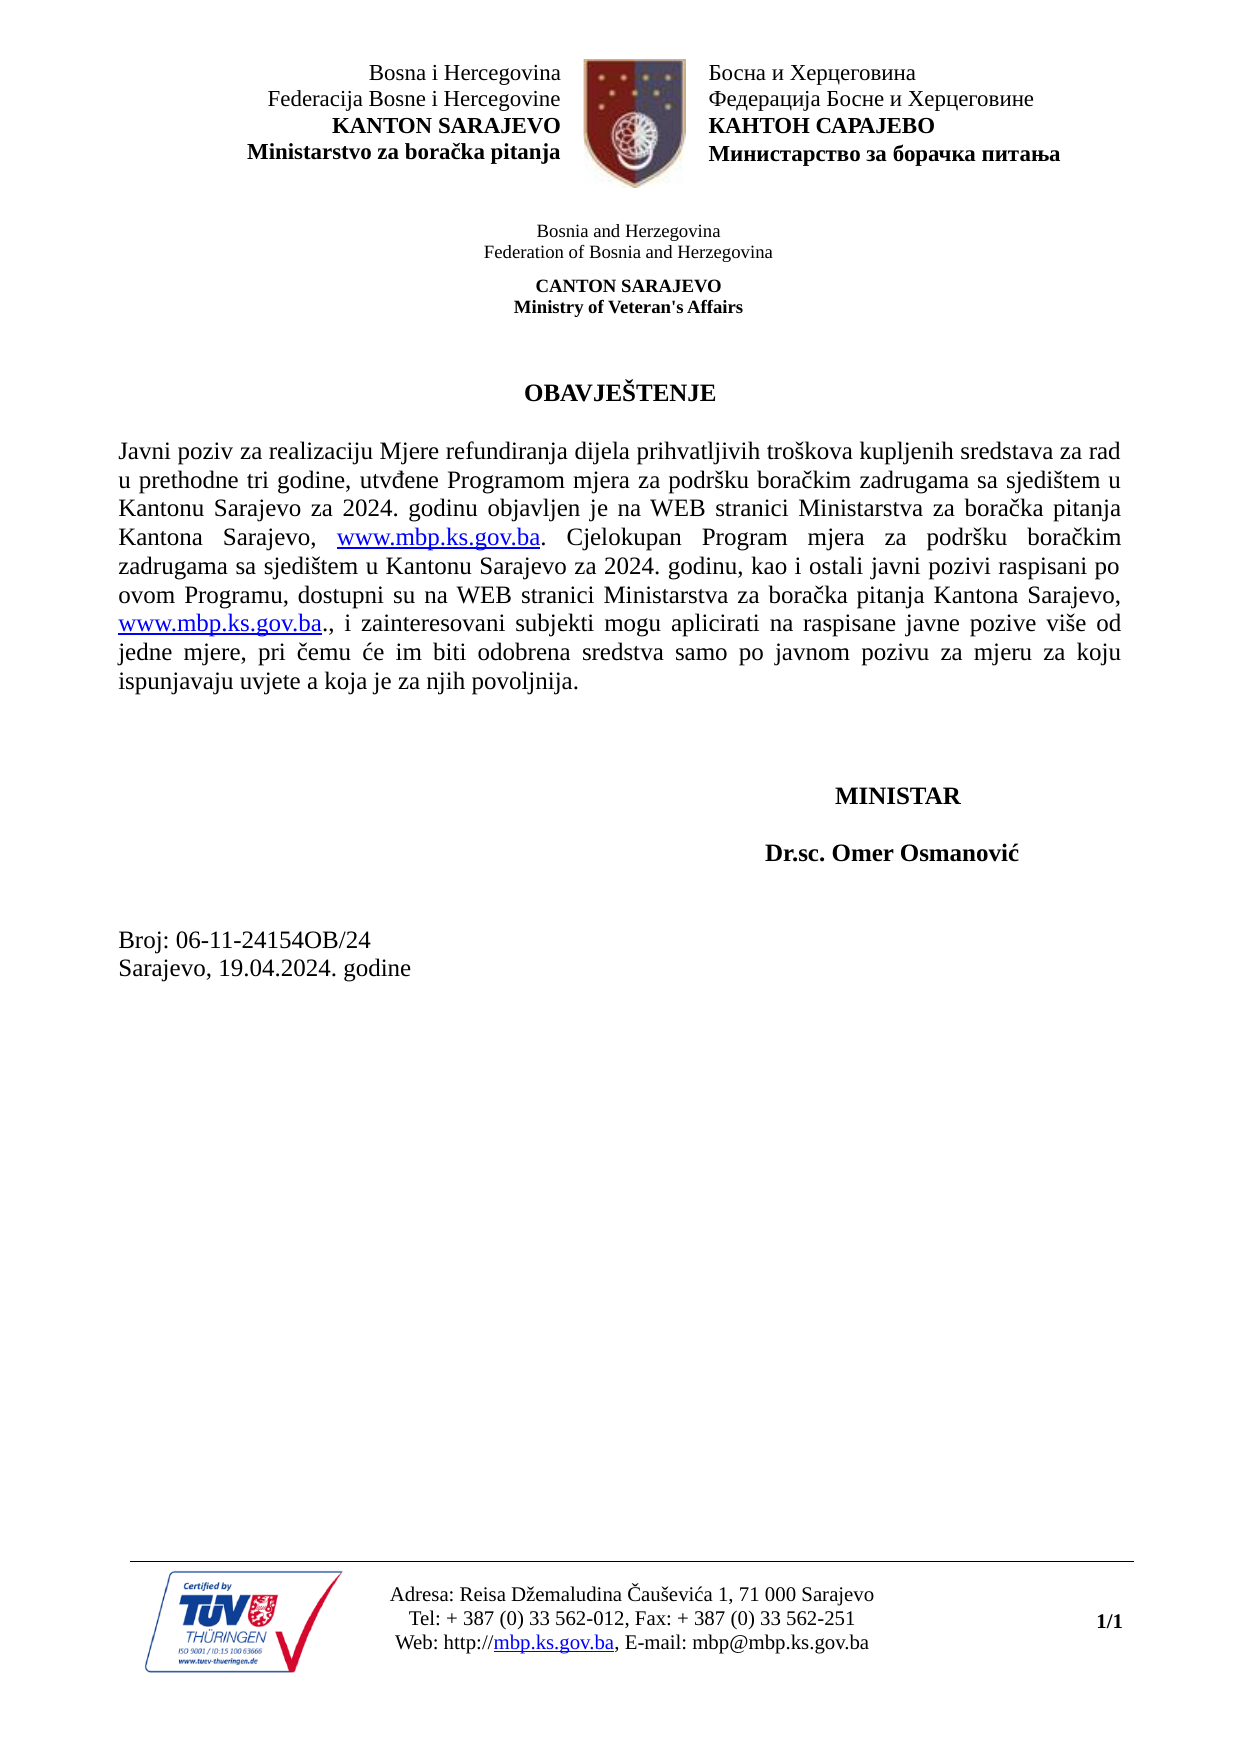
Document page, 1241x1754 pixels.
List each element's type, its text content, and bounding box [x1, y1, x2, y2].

text Javni poziv za realizaciju Mjere refundiranja dijela prihvatljivih troškova kupljenih sredstava za rad u prethodne tri godine, utvđene Programom mjera za podršku boračkim zadrugama sa sjedištem u Kantonu Sarajevo za 2024. godinu objavljen je na WEB stranici Ministarstva za boračka pitanja Kantona Sarajevo, www.mbp.ks.gov.ba. Cjelokupan Program mjera za podršku boračkim zadrugama sa sjedištem u Kantonu Sarajevo za 2024. godinu, kao i ostali javni pozivi raspisani po ovom Programu, dostupni su na WEB stranici Ministarstva za boračka pitanja Kantona Sarajevo, www.mbp.ks.gov.ba., i zainteresovani subjekti mogu aplicirati na raspisane javne pozive više od jedne mjere, pri čemu će im biti odobrena sredstva samo po javnom pozivu za mjeru za koju ispunjavaju uvjete a koja je za njih povoljnija. [118, 436, 1122, 695]
text OBAVJEŠTENJE [118, 378, 1122, 407]
picture [141, 1568, 345, 1675]
text MINISTAR [118, 781, 1122, 810]
text Dr.sc. Omer Osmanović [118, 838, 1122, 867]
text Sarajevo, 19.04.2024. godine [118, 953, 1122, 982]
picture [583, 59, 686, 188]
text Broj: 06-11-24154OB/24 [118, 925, 1122, 953]
